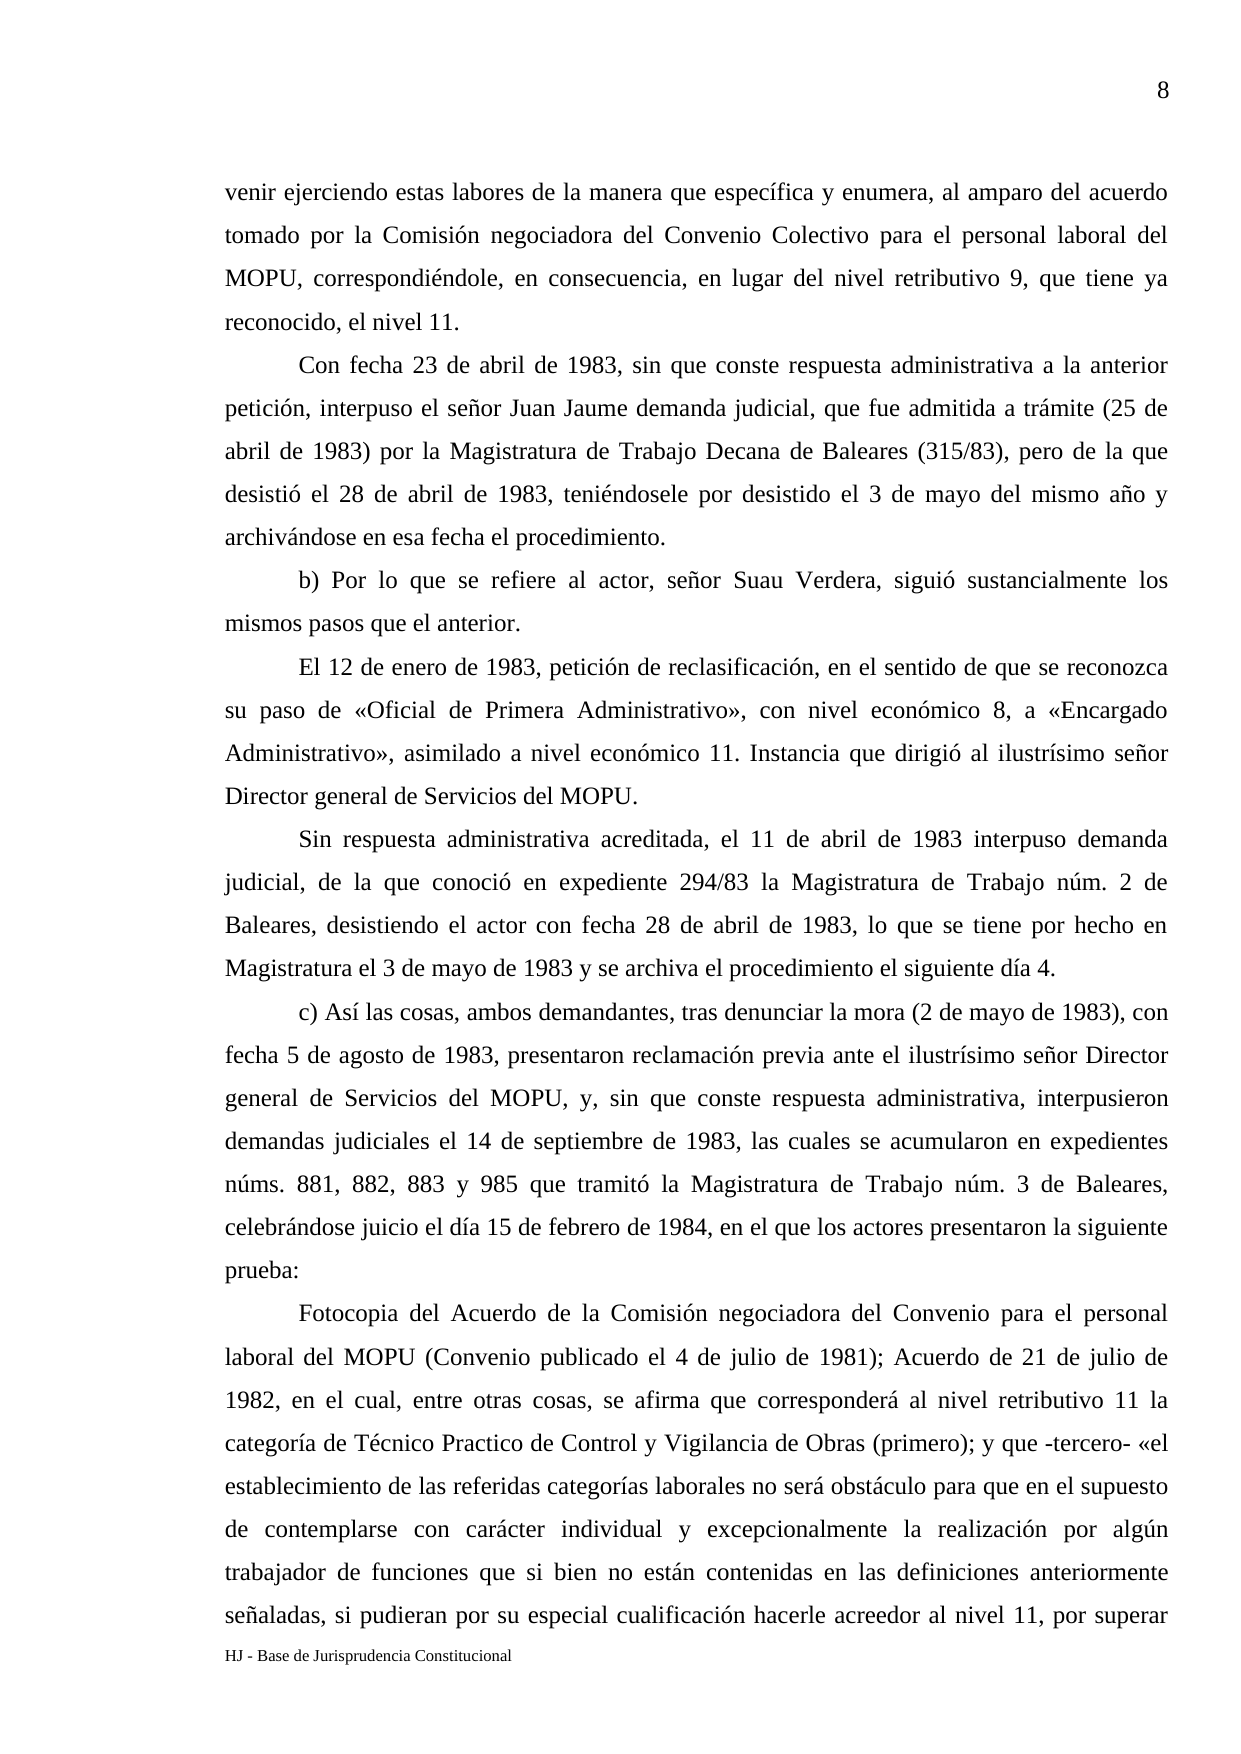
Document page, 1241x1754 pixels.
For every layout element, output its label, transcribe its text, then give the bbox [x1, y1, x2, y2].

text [224, 177, 1169, 335]
text Sin respuesta administrativa acreditada, el 11 de abril de 1983 interpuso demanda judicial, de la que conoció en expediente 294/83 la Magistratura de Trabajo núm. 2 de Baleares, desistiendo el actor con fecha 28 de abril de 1983, lo que se tiene por hecho en Magistratura el 3 de mayo de 1983 y se archiva el procedimiento el siguiente día 4. [224, 824, 1169, 982]
text c) Así las cosas, ambos demandantes, tras denunciar la mora (2 de mayo de 1983), con fecha 5 de agosto de 1983, presentaron reclamación previa ante el ilustrísimo señor Director general de Servicios del MOPU, y, sin que conste respuesta administrativa, interpusieron demandas judiciales el 14 de septiembre de 1983, las cuales se acumularon en expedientes núms. 881, 882, 883 y 985 que tramitó la Magistratura de Trabajo núm. 3 de Baleares, celebrándose juicio el día 15 de febrero de 1984, en el que los actores presentaron la siguiente prueba: [224, 997, 1169, 1284]
text El 12 de enero de 1983, petición de reclasificación, en el sentido de que se reconozca su paso de «Oficial de Primera Administrativo», con nivel económico 8, a «Encargado Administrativo», asimilado a nivel económico 11. Instancia que dirigió al ilustrísimo señor Director general de Servicios del MOPU. [224, 652, 1169, 810]
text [224, 1298, 1169, 1629]
text b) Por lo que se refiere al actor, señor Suau Verdera, siguió sustancialmente los mismos pasos que el anterior. [224, 565, 1169, 637]
text Con fecha 23 de abril de 1983, sin que conste respuesta administrativa a la anterior petición, interpuso el señor Juan Jaume demanda judicial, que fue admitida a trámite (25 de abril de 1983) por la Magistratura de Trabajo Decana de Baleares (315/83), pero de la que desistió el 28 de abril de 1983, teniéndosele por desistido el 3 de mayo del mismo año y archivándose en esa fecha el procedimiento. [224, 350, 1169, 551]
